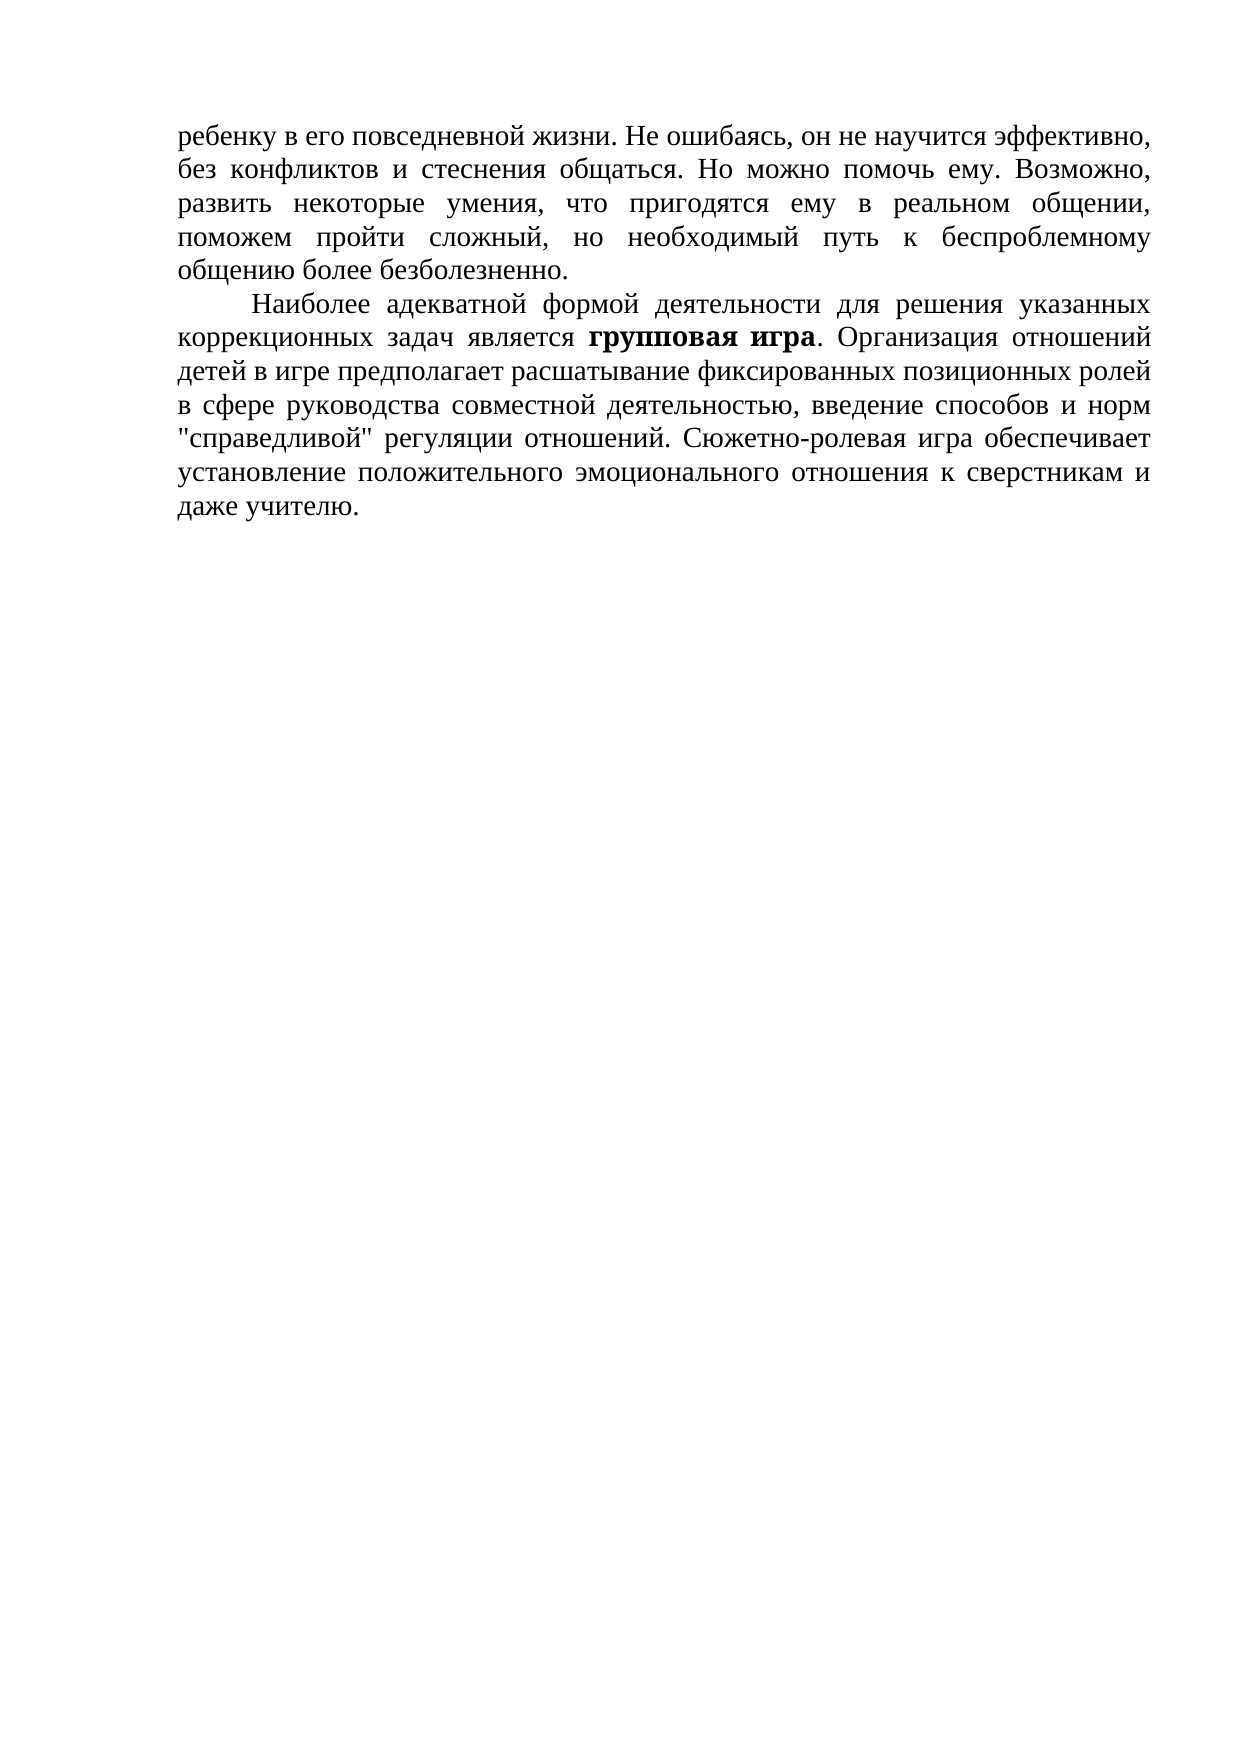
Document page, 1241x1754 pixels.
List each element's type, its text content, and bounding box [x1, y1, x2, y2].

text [177, 118, 1152, 286]
text Наиболее адекватной формой деятельности для решения указанных коррекционных задач является групповая игра. Организация отношений детей в игре предполагает расшатывание фиксированных позиционных ролей в сфере руководства совместной деятельностью, введение способов и норм "справедливой" регуляции отношений. Сюжетно-ролевая игра обеспечивает установление положительного эмоционального отношения к сверстникам и даже учителю. [177, 286, 1152, 521]
